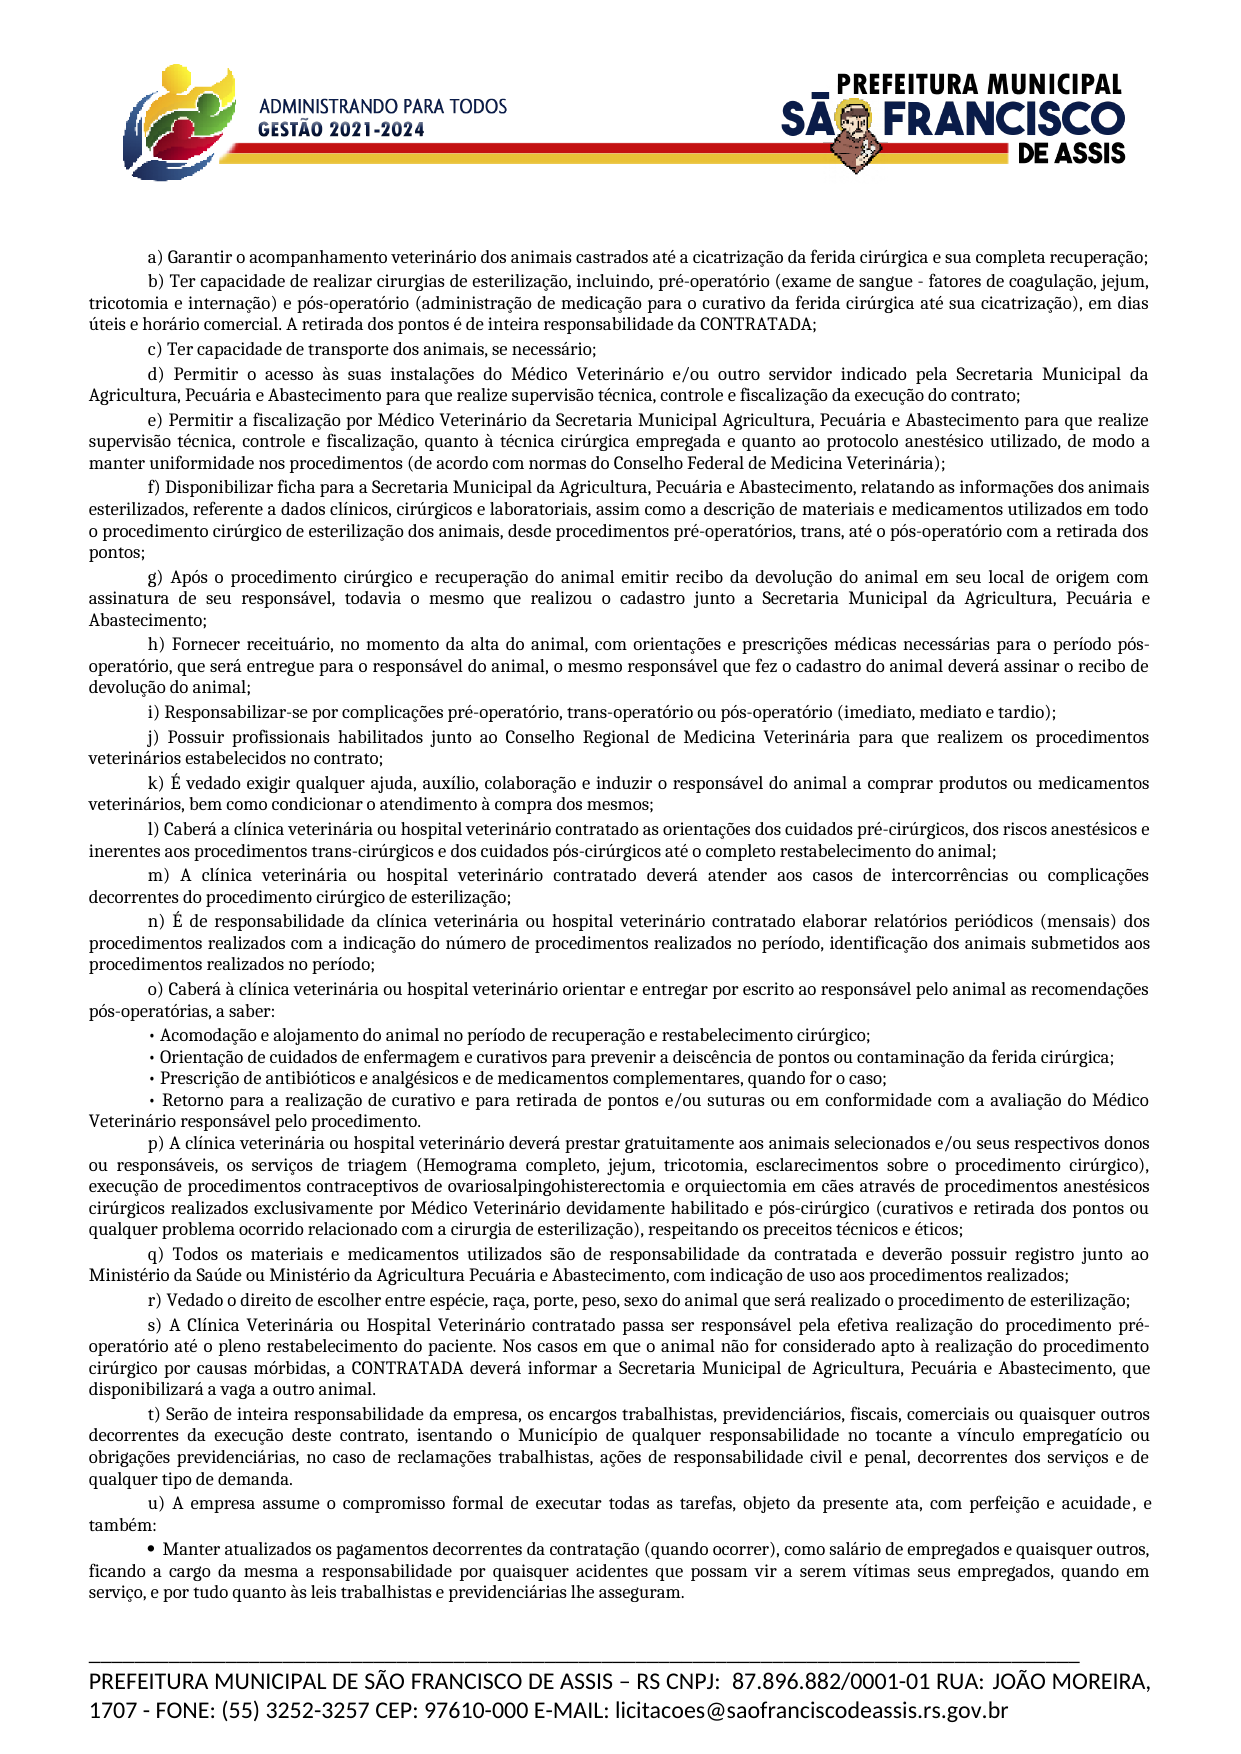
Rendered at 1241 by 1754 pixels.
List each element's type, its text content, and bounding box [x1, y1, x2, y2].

text q) Todos os materiais e medicamentos utilizados são de responsabilidade da contratada e deverão possuir registro junto ao Ministério da Saúde ou Ministério da Agricultura Pecuária e Abastecimento, com indicação de uso aos procedimentos realizados; [89, 1243, 1152, 1286]
text e) Permitir a fiscalização por Médico Veterinário da Secretaria Municipal Agricultura, Pecuária e Abastecimento para que realize supervisão técnica, controle e fiscalização, quanto à técnica cirúrgica empregada e quanto ao protocolo anestésico utilizado, de modo a manter uniformidade nos procedimentos (de acordo com normas do Conselho Federal de Medicina Veterinária); [89, 409, 1152, 474]
text i) Responsabilizar-se por complicações pré-operatório, trans-operatório ou pós-operatório (imediato, mediato e tardio); [89, 702, 1152, 723]
text b) Ter capacidade de realizar cirurgias de esterilização, incluindo, pré-operatório (exame de sangue - fatores de coagulação, jejum, tricotomia e internação) e pós-operatório (administração de medicação para o curativo da ferida cirúrgica até sua cicatrização), em dias úteis e horário comercial. A retirada dos pontos é de inteira responsabilidade da CONTRATADA; [89, 271, 1152, 336]
text • Acomodação e alojamento do animal no período de recuperação e restabelecimento cirúrgico; [89, 1025, 1152, 1046]
text • Prescrição de antibióticos e analgésicos e de medicamentos complementares, quando for o caso; [89, 1068, 1152, 1089]
text • Orientação de cuidados de enfermagem e curativos para prevenir a deiscência de pontos ou contaminação da ferida cirúrgica; [89, 1046, 1152, 1068]
text r) Vedado o direito de escolher entre espécie, raça, porte, peso, sexo do animal que será realizado o procedimento de esterilização; [89, 1289, 1152, 1311]
text g) Após o procedimento cirúrgico e recuperação do animal emitir recibo da devolução do animal em seu local de origem com assinatura de seu responsável, todavia o mesmo que realizou o cadastro junto a Secretaria Municipal da Agricultura, Pecuária e Abastecimento; [89, 566, 1152, 631]
text a) Garantir o acompanhamento veterinário dos animais castrados até a cicatrização da ferida cirúrgica e sua completa recuperação; [89, 246, 1152, 268]
text o) Caberá à clínica veterinária ou hospital veterinário orientar e entregar por escrito ao responsável pelo animal as recomendações pós-operatórias, a saber: [89, 978, 1152, 1022]
text s) A Clínica Veterinária ou Hospital Veterinário contratado passa ser responsável pela efetiva realização do procedimento pré-operatório até o pleno restabelecimento do paciente. Nos casos em que o animal não for considerado apto à realização do procedimento cirúrgico por causas mórbidas, a CONTRATADA deverá informar a Secretaria Municipal de Agricultura, Pecuária e Abastecimento, que disponibilizará a vaga a outro animal. [89, 1314, 1152, 1400]
picture [88, 29, 1169, 222]
text • Retorno para a realização de curativo e para retirada de pontos e/ou suturas ou em conformidade com a avaliação do Médico Veterinário responsável pelo procedimento. [89, 1089, 1152, 1132]
text m) A clínica veterinária ou hospital veterinário contratado deverá atender aos casos de intercorrências ou complicações decorrentes do procedimento cirúrgico de esterilização; [89, 865, 1152, 908]
text p) A clínica veterinária ou hospital veterinário deverá prestar gratuitamente aos animais selecionados e/ou seus respectivos donos ou responsáveis, os serviços de triagem (Hemograma completo, jejum, tricotomia, esclarecimentos sobre o procedimento cirúrgico), execução de procedimentos contraceptivos de ovariosalpingohisterectomia e orquiectomia em cães através de procedimentos anestésicos cirúrgicos realizados exclusivamente por Médico Veterinário devidamente habilitado e pós-cirúrgico (curativos e retirada dos pontos ou qualquer problema ocorrido relacionado com a cirurgia de esterilização), respeitando os preceitos técnicos e éticos; [89, 1132, 1152, 1240]
text n) É de responsabilidade da clínica veterinária ou hospital veterinário contratado elaborar relatórios periódicos (mensais) dos procedimentos realizados com a indicação do número de procedimentos realizados no período, identificação dos animais submetidos aos procedimentos realizados no período; [89, 911, 1152, 976]
text k) É vedado exigir qualquer ajuda, auxílio, colaboração e induzir o responsável do animal a comprar produtos ou medicamentos veterinários, bem como condicionar o atendimento à compra dos mesmos; [89, 772, 1152, 816]
text j) Possuir profissionais habilitados junto ao Conselho Regional de Medicina Veterinária para que realizem os procedimentos veterinários estabelecidos no contrato; [89, 726, 1152, 769]
text c) Ter capacidade de transporte dos animais, se necessário; [89, 338, 1152, 360]
text u) A empresa assume o compromisso formal de executar todas as tarefas, objeto da presente ata, com perfeição e acuidade, e também: [89, 1493, 1152, 1536]
list Manter atualizados os pagamentos decorrentes da contratação (quando ocorrer), como salário de empregados e quaisquer outros, ficando a cargo da mesma a responsabilidade por quaisquer acidentes que possam vir a serem vítimas seus empregados, quando em serviço, e por tudo quanto às leis trabalhistas e previdenciárias lhe asseguram. [89, 1539, 1152, 1603]
text h) Fornecer receituário, no momento da alta do animal, com orientações e prescrições médicas necessárias para o período pós-operatório, que será entregue para o responsável do animal, o mesmo responsável que fez o cadastro do animal deverá assinar o recibo de devolução do animal; [89, 634, 1152, 699]
text l) Caberá a clínica veterinária ou hospital veterinário contratado as orientações dos cuidados pré-cirúrgicos, dos riscos anestésicos e inerentes aos procedimentos trans-cirúrgicos e dos cuidados pós-cirúrgicos até o completo restabelecimento do animal; [89, 818, 1152, 862]
text f) Disponibilizar ficha para a Secretaria Municipal da Agricultura, Pecuária e Abastecimento, relatando as informações dos animais esterilizados, referente a dados clínicos, cirúrgicos e laboratoriais, assim como a descrição de materiais e medicamentos utilizados em todo o procedimento cirúrgico de esterilização dos animais, desde procedimentos pré-operatórios, trans, até o pós-operatório com a retirada dos pontos; [89, 477, 1152, 563]
text d) Permitir o acesso às suas instalações do Médico Veterinário e/ou outro servidor indicado pela Secretaria Municipal da Agricultura, Pecuária e Abastecimento para que realize supervisão técnica, controle e fiscalização da execução do contrato; [89, 363, 1152, 406]
text t) Serão de inteira responsabilidade da empresa, os encargos trabalhistas, previdenciários, fiscais, comerciais ou quaisquer outros decorrentes da execução deste contrato, isentando o Município de qualquer responsabilidade no tocante a vínculo empregatício ou obrigações previdenciárias, no caso de reclamações trabalhistas, ações de responsabilidade civil e penal, decorrentes dos serviços e de qualquer tipo de demanda. [89, 1403, 1152, 1489]
